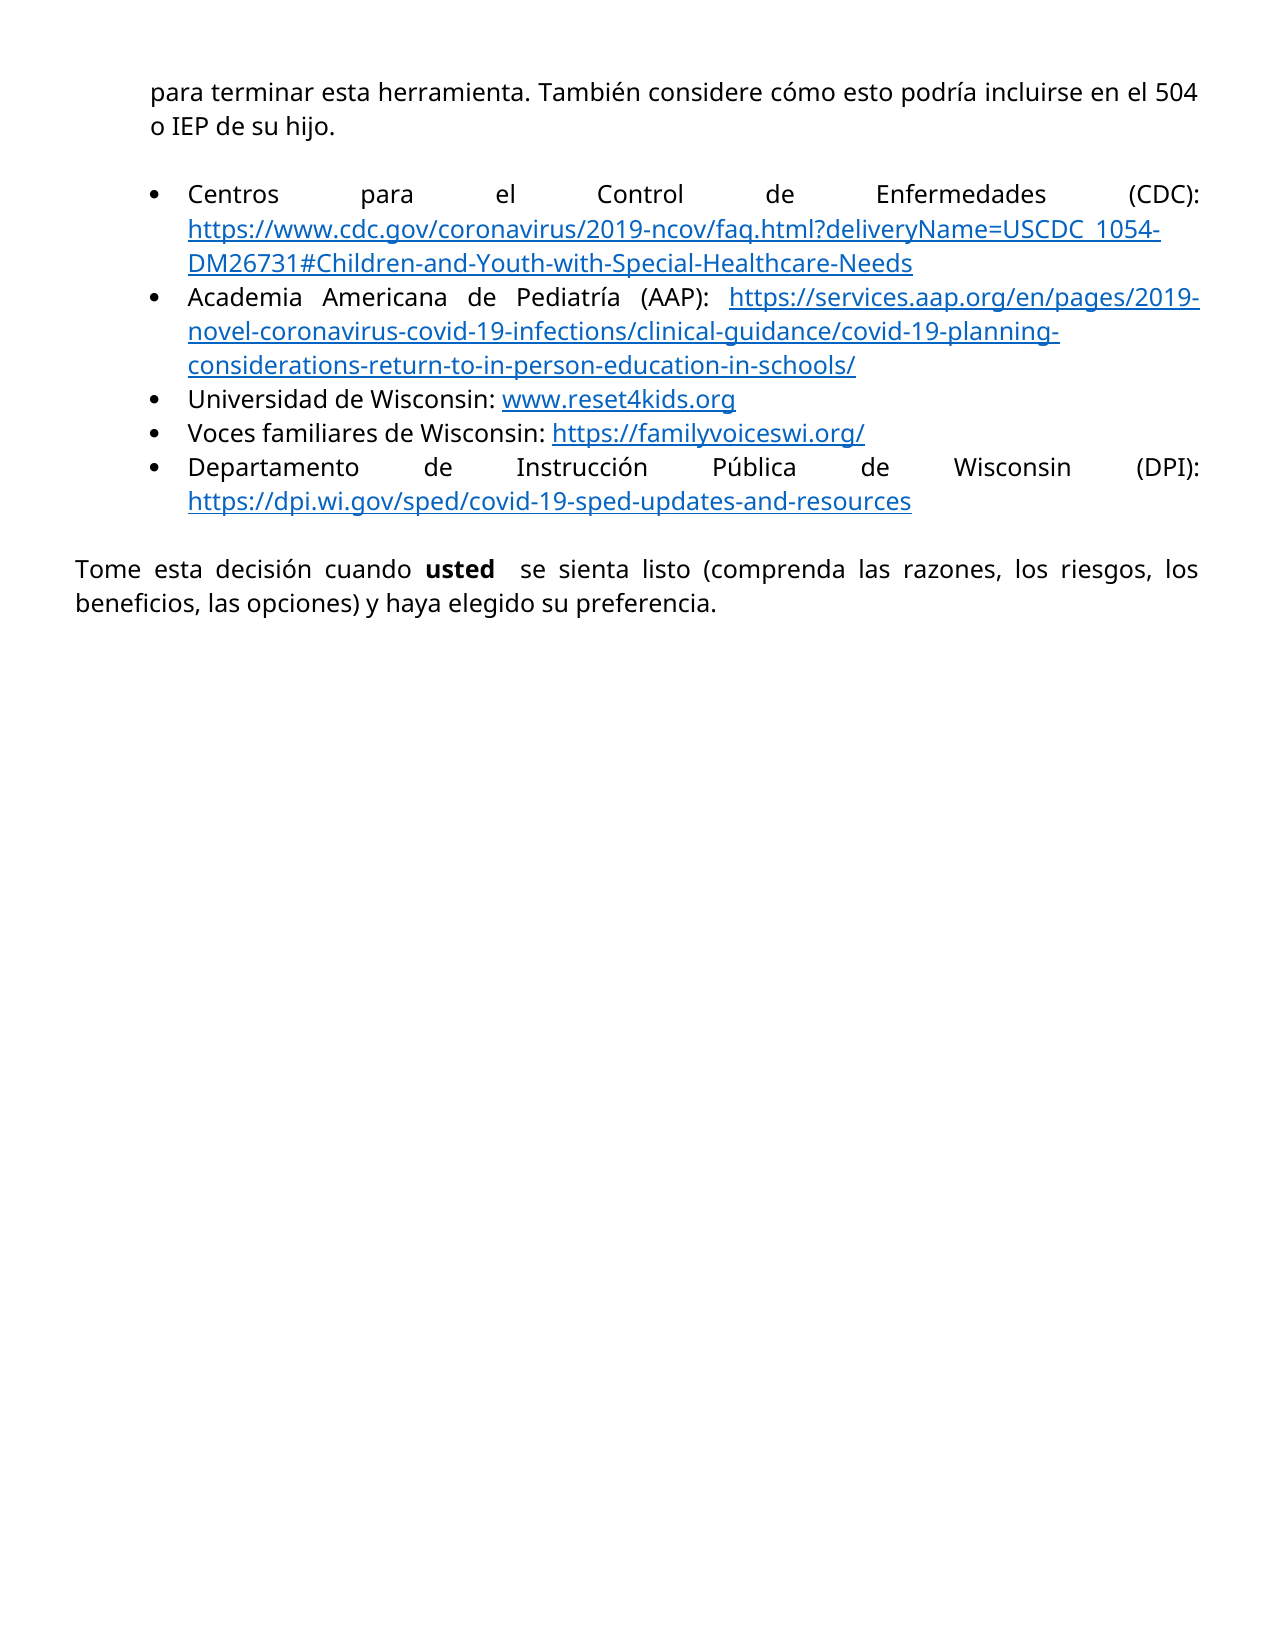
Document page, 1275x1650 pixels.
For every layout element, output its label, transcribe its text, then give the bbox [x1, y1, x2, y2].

list Academia Americana de Pediatría (AAP): https://services.aap.org/en/pages/2019-novel-coronavirus-covid-19-infections/clinical-guidance/covid-19-planning-considerations-return-to-in-person-education-in-schools/ [150, 279, 1200, 382]
list Departamento de Instrucción Pública de Wisconsin (DPI): https://dpi.wi.gov/sped/covid-19-sped-updates-and-resources [150, 450, 1200, 518]
text Tome esta decisión cuando usted se sienta listo (comprenda las razones, los riesgos, los beneficios, las opciones) y haya elegido su preferencia. [75, 552, 1200, 620]
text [150, 75, 1200, 143]
list Universidad de Wisconsin: www.reset4kids.org [150, 382, 1200, 416]
list Centros para el Control de Enfermedades (CDC): https://www.cdc.gov/coronavirus/2019-ncov/faq.html?deliveryName=USCDC_1054-DM26731#Children-and-Youth-with-Special-Healthcare-Needs [150, 177, 1200, 279]
list Voces familiares de Wisconsin: https://familyvoiceswi.org/ [150, 416, 1200, 450]
